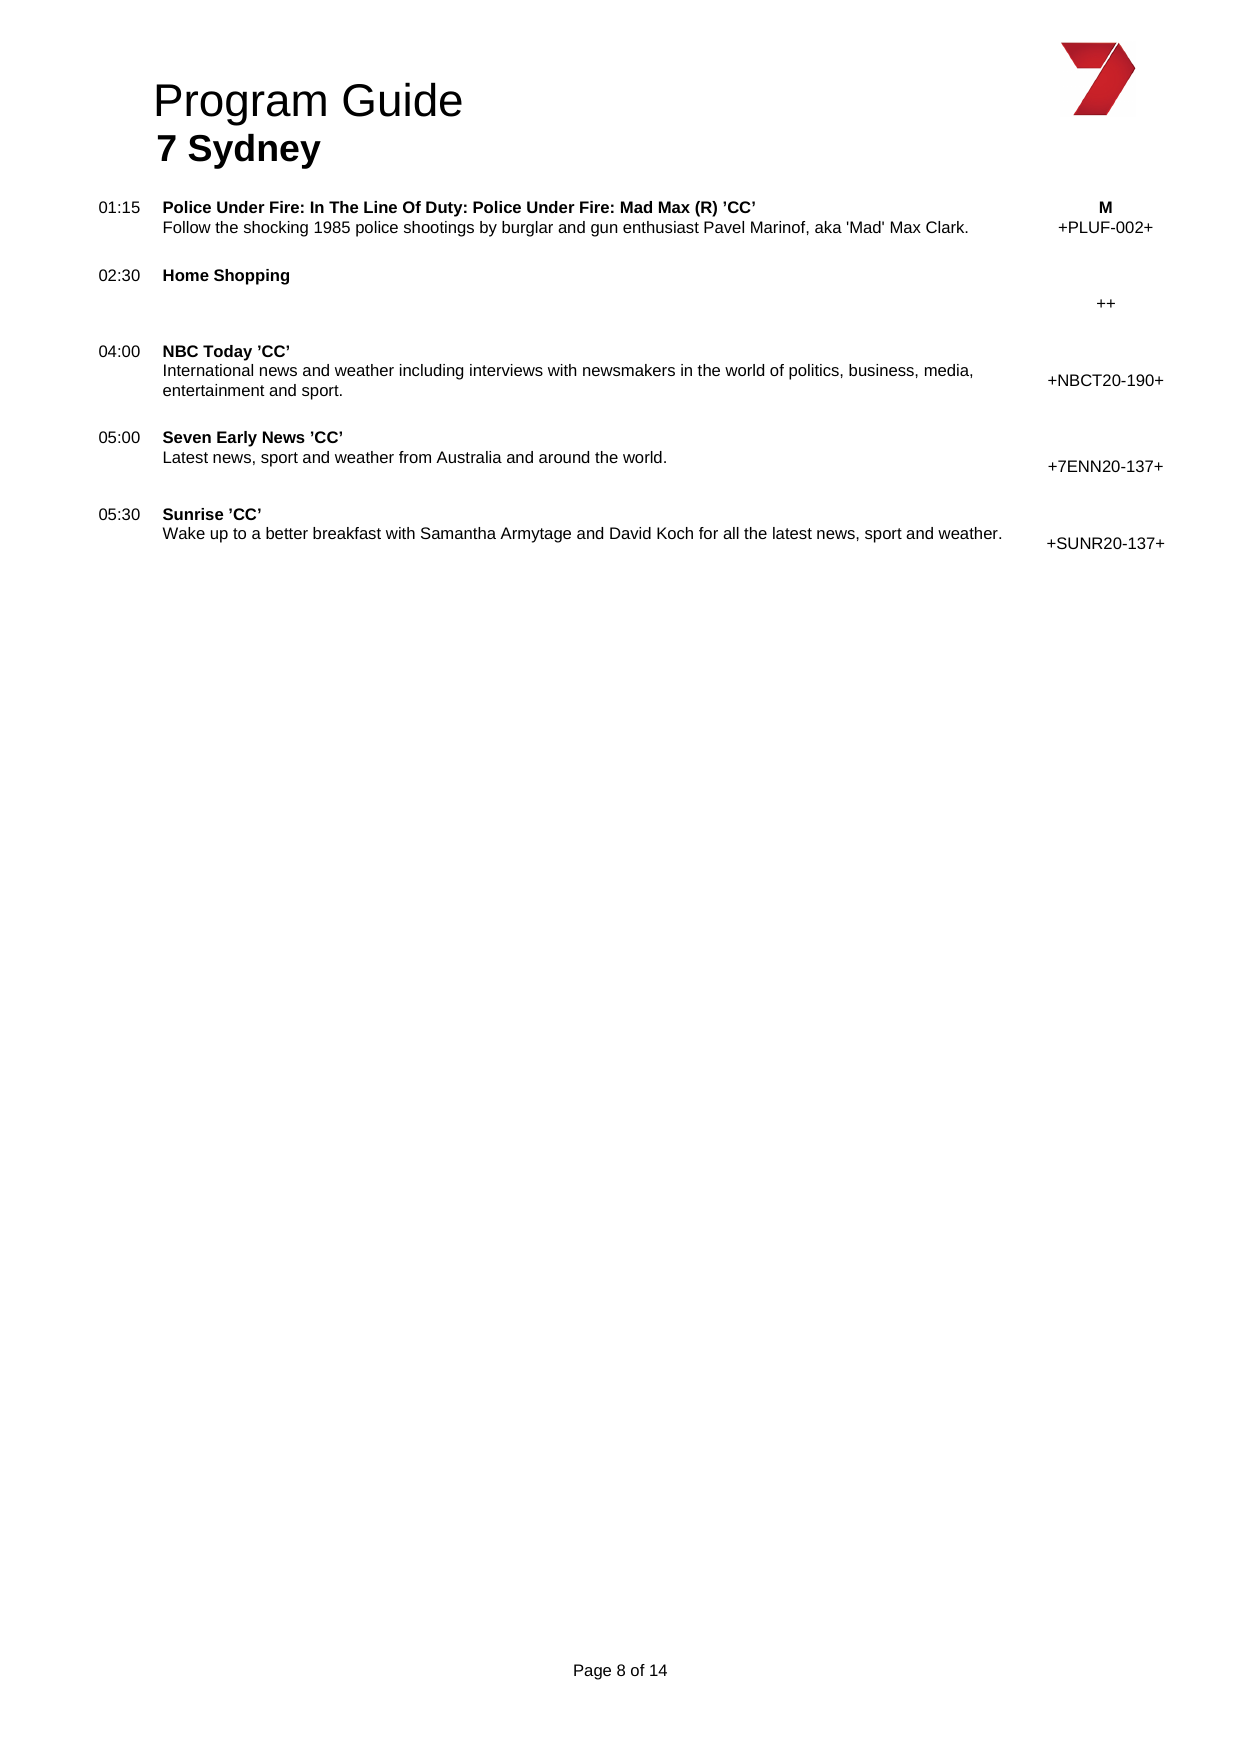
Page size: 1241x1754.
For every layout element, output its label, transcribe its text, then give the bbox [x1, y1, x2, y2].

table_header Sunrise ’CC’ Wake up to a better breakfast with Samantha Armytage and David Koch for all the latest news, sport and weather. [151, 505, 1022, 553]
table_header 04:00 [51, 342, 151, 399]
picture [1059, 41, 1137, 117]
table_header +NBCT20-190+ [1022, 342, 1189, 399]
table_header 05:00 [51, 428, 151, 476]
table_header Home Shopping [151, 265, 1022, 313]
table_header +7ENN20-137+ [1022, 428, 1189, 476]
table_header ++ [1022, 265, 1189, 313]
table_header M +PLUF-002+ [1022, 198, 1189, 237]
table_header Police Under Fire: In The Line Of Duty: Police Under Fire: Mad Max (R) ’CC’ Follow the shocking 1985 police shootings by burglar and gun enthusiast Pavel Marinof, aka 'Mad' Max Clark. [151, 198, 1022, 237]
table_header +SUNR20-137+ [1022, 505, 1189, 553]
table_header 05:30 [51, 505, 151, 553]
table_header NBC Today ’CC’ International news and weather including interviews with newsmakers in the world of politics, business, media, entertainment and sport. [151, 342, 1022, 399]
table_header 01:15 [51, 198, 151, 237]
table_header 02:30 [51, 265, 151, 313]
table_header Seven Early News ’CC’ Latest news, sport and weather from Australia and around the world. [151, 428, 1022, 476]
